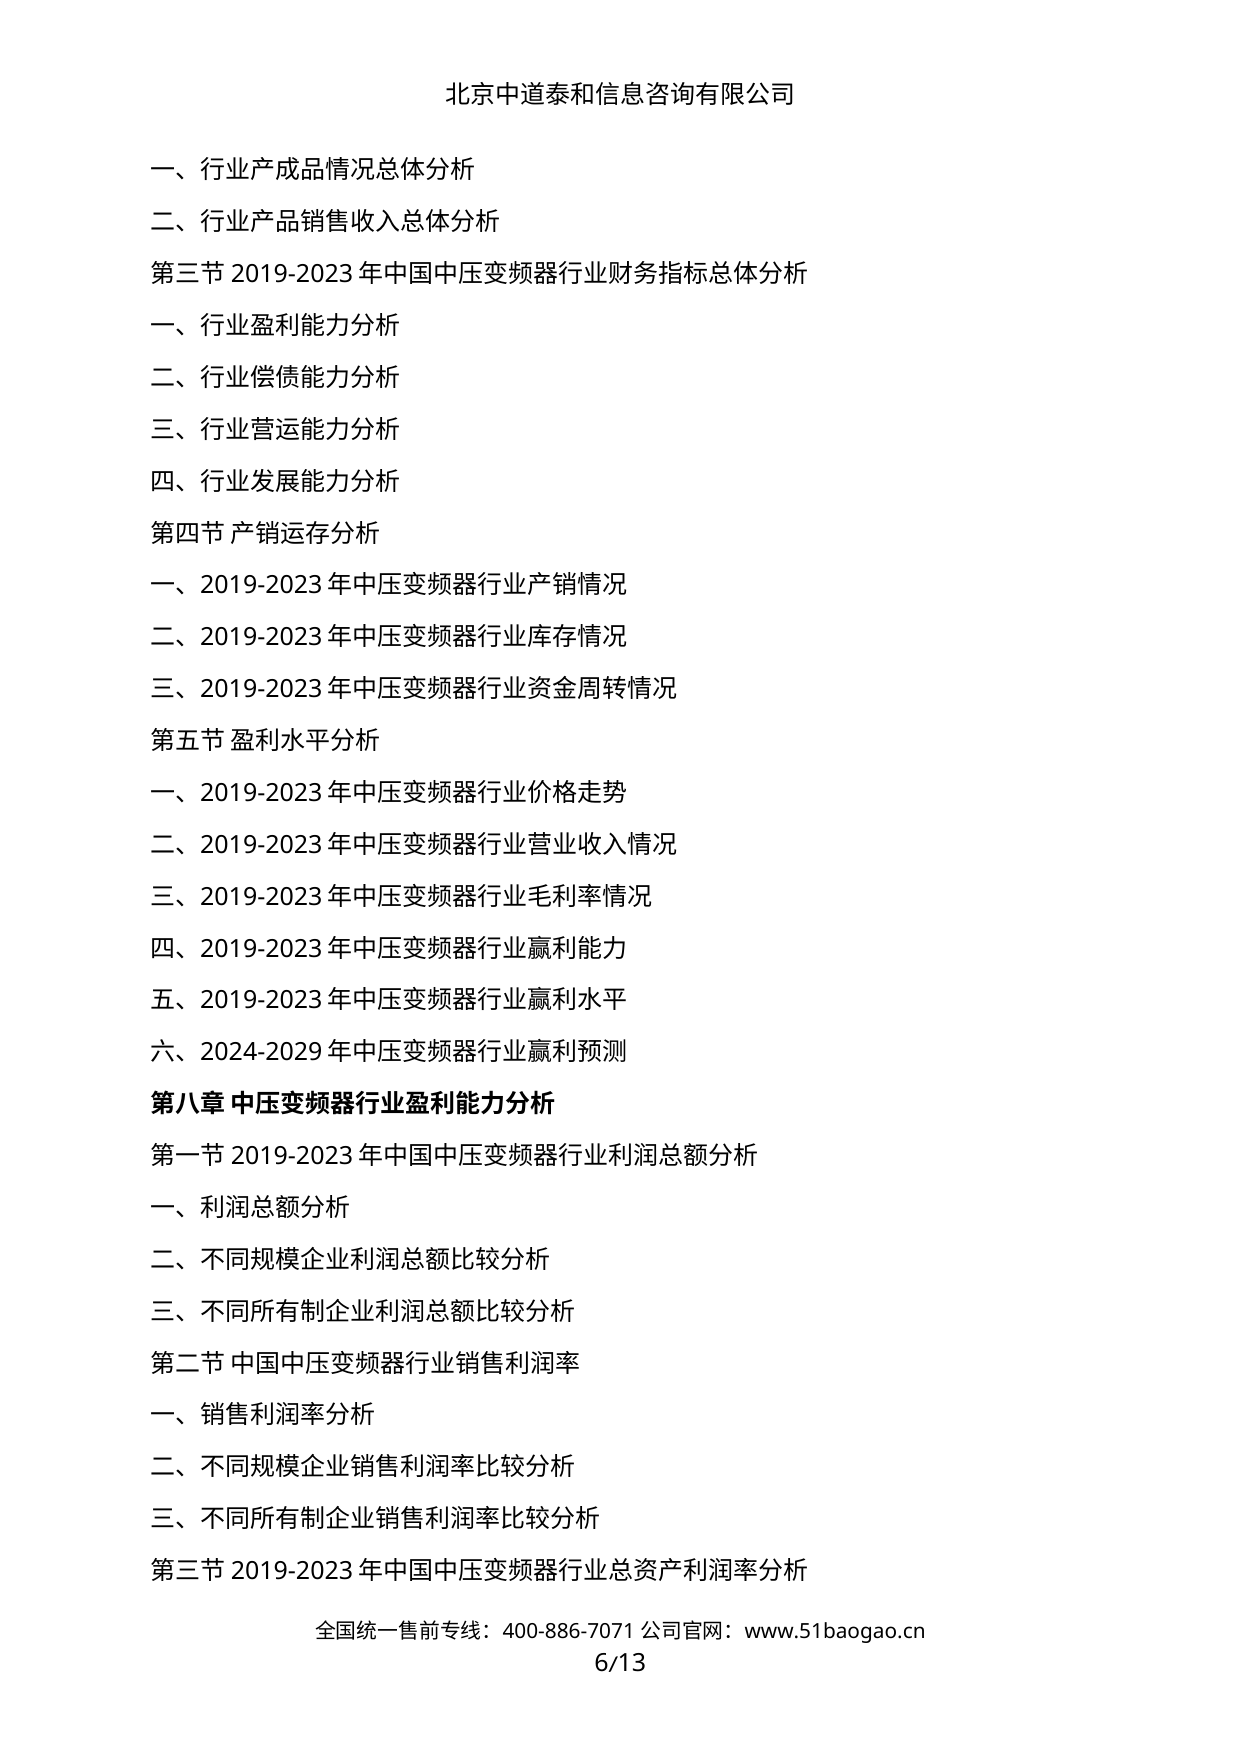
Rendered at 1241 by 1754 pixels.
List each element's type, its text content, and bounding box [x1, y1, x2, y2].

text 第二节 中国中压变频器行业销售利润率 [150, 1343, 1090, 1379]
text 三、2019-2023年中压变频器行业毛利率情况 [150, 876, 1090, 912]
text 四、行业发展能力分析 [150, 461, 1090, 497]
text 四、2019-2023年中压变频器行业赢利能力 [150, 928, 1090, 964]
text 三、不同所有制企业销售利润率比较分析 [150, 1499, 1090, 1535]
text 第一节 2019-2023年中国中压变频器行业利润总额分析 [150, 1136, 1090, 1172]
text 一、利润总额分析 [150, 1187, 1090, 1224]
text 第八章 中压变频器行业盈利能力分析 [150, 1084, 1090, 1120]
text 第五节 盈利水平分析 [150, 721, 1090, 757]
text 二、2019-2023年中压变频器行业库存情况 [150, 617, 1090, 653]
text 第三节 2019-2023年中国中压变频器行业财务指标总体分析 [150, 254, 1090, 290]
text 二、不同规模企业销售利润率比较分析 [150, 1447, 1090, 1483]
text 第四节 产销运存分析 [150, 513, 1090, 549]
text 二、行业偿债能力分析 [150, 357, 1090, 394]
text 一、销售利润率分析 [150, 1395, 1090, 1431]
text 六、2024-2029年中压变频器行业赢利预测 [150, 1032, 1090, 1068]
text 一、2019-2023年中压变频器行业产销情况 [150, 565, 1090, 601]
text 三、2019-2023年中压变频器行业资金周转情况 [150, 669, 1090, 705]
text 三、行业营运能力分析 [150, 409, 1090, 446]
text 一、行业产成品情况总体分析 [150, 150, 1090, 186]
text 三、不同所有制企业利润总额比较分析 [150, 1291, 1090, 1327]
text 二、行业产品销售收入总体分析 [150, 202, 1090, 238]
text 第三节 2019-2023年中国中压变频器行业总资产利润率分析 [150, 1551, 1090, 1587]
text 二、不同规模企业利润总额比较分析 [150, 1239, 1090, 1276]
text 一、行业盈利能力分析 [150, 306, 1090, 342]
text 二、2019-2023年中压变频器行业营业收入情况 [150, 824, 1090, 861]
text 五、2019-2023年中压变频器行业赢利水平 [150, 980, 1090, 1016]
text 一、2019-2023年中压变频器行业价格走势 [150, 772, 1090, 809]
